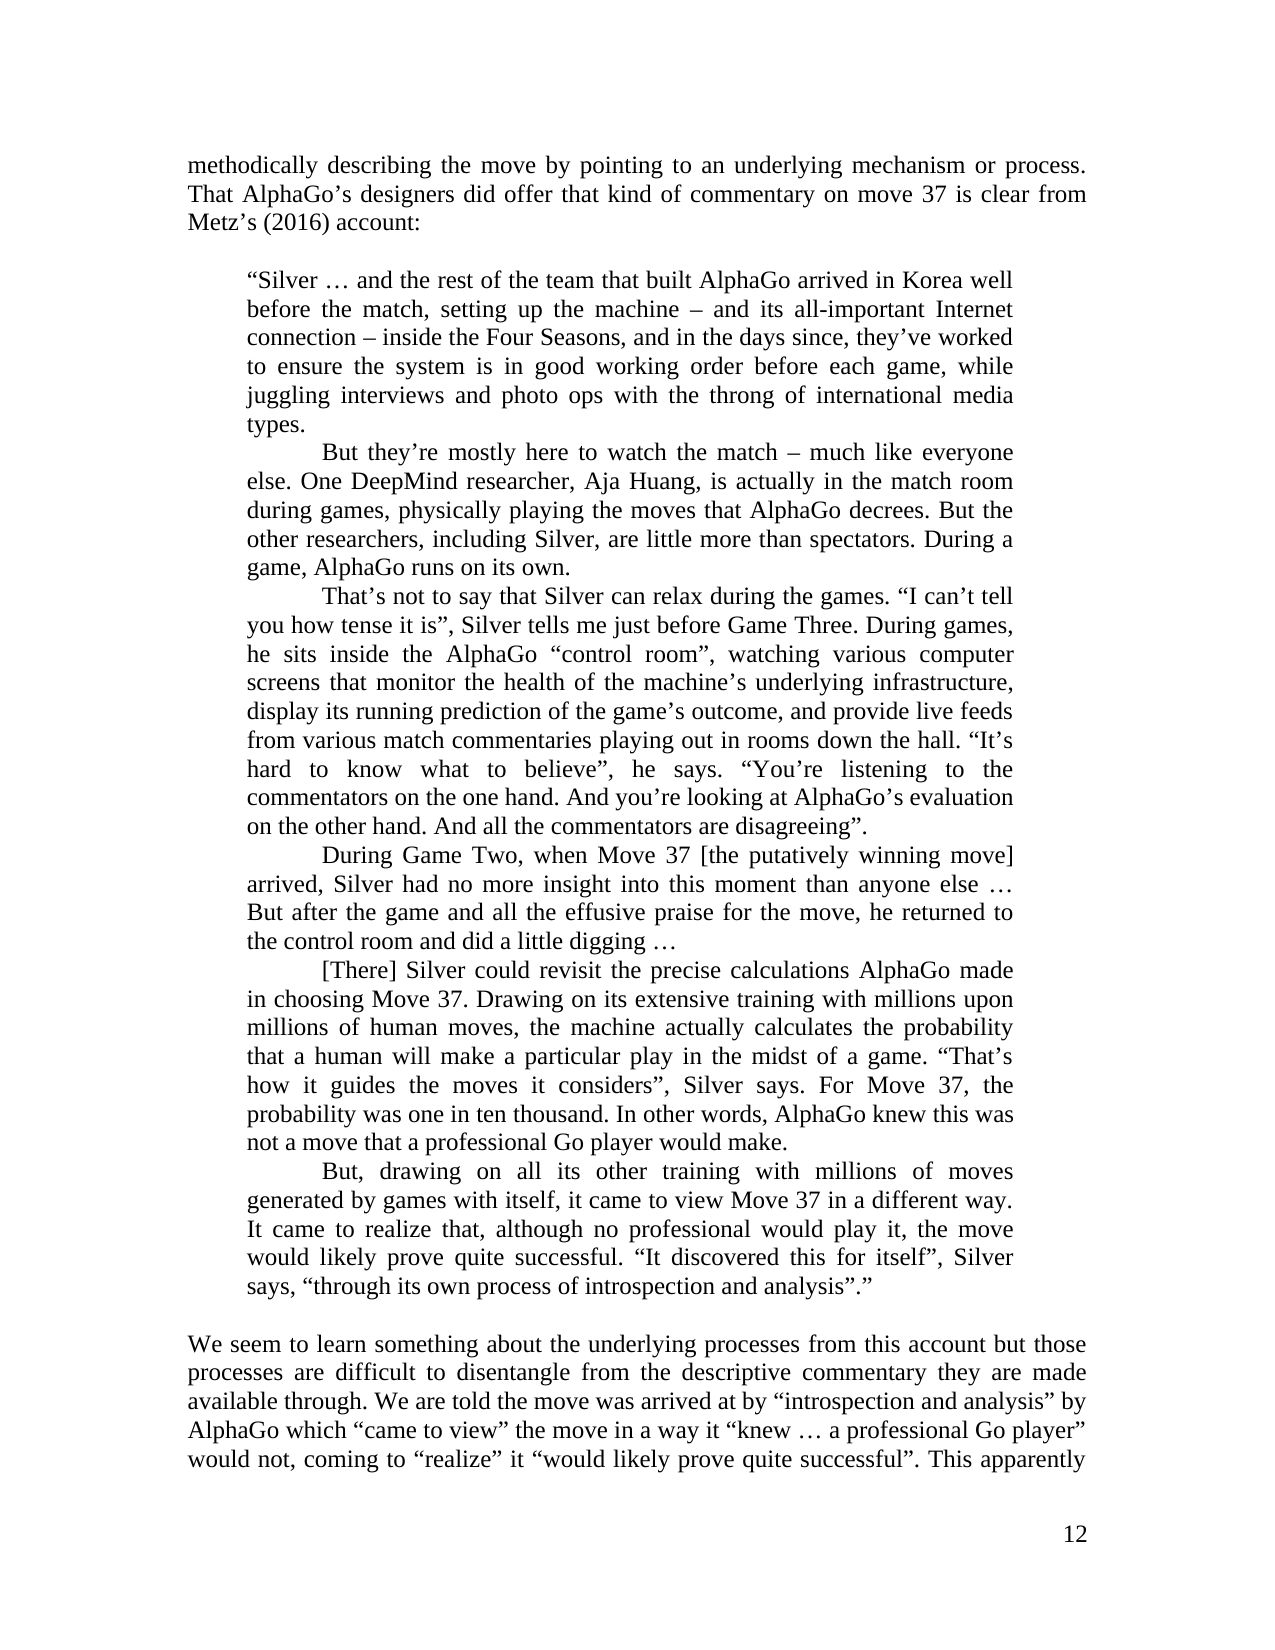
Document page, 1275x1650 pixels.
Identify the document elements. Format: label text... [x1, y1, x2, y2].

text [187, 150, 1087, 236]
text During Game Two, when Move 37 [the putatively winning move] arrived, Silver had no more insight into this moment than anyone else … But after the game and all the effusive praise for the move, he returned to the control room and did a little digging … [247, 840, 1014, 955]
text But, drawing on all its other training with millions of moves generated by games with itself, it came to view Move 37 in a different way. It came to realize that, although no professional would play it, the move would likely prove quite successful. “It discovered this for itself”, Silver says, “through its own process of introspection and analysis”.” [247, 1156, 1014, 1300]
text That’s not to say that Silver can relax during the games. “I can’t tell you how tense it is”, Silver tells me just before Game Three. During games, he sits inside the AlphaGo “control room”, watching various computer screens that monitor the health of the machine’s underlying infrastructure, display its running prediction of the game’s outcome, and provide live feeds from various match commentaries playing out in rooms down the hall. “It’s hard to know what to believe”, he says. “You’re listening to the commentators on the one hand. And you’re looking at AlphaGo’s evaluation on the other hand. And all the commentators are disagreeing”. [247, 581, 1014, 840]
text But they’re mostly here to watch the match – much like everyone else. One DeepMind researcher, Aja Huang, is actually in the match room during games, physically playing the moves that AlphaGo decrees. But the other researchers, including Silver, are little more than spectators. During a game, AlphaGo runs on its own. [247, 437, 1014, 581]
text [There] Silver could revisit the precise calculations AlphaGo made in choosing Move 37. Drawing on its extensive training with millions upon millions of human moves, the machine actually calculates the probability that a human will make a particular play in the midst of a game. “That’s how it guides the moves it considers”, Silver says. For Move 37, the probability was one in ten thousand. In other words, AlphaGo knew this was not a move that a professional Go player would make. [247, 955, 1014, 1156]
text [187, 1329, 1087, 1472]
text “Silver … and the rest of the team that built AlphaGo arrived in Korea well before the match, setting up the machine – and its all-important Internet connection – inside the Four Seasons, and in the days since, they’ve worked to ensure the system is in good working order before each game, while juggling interviews and photo ops with the throng of international media types. [247, 265, 1014, 437]
